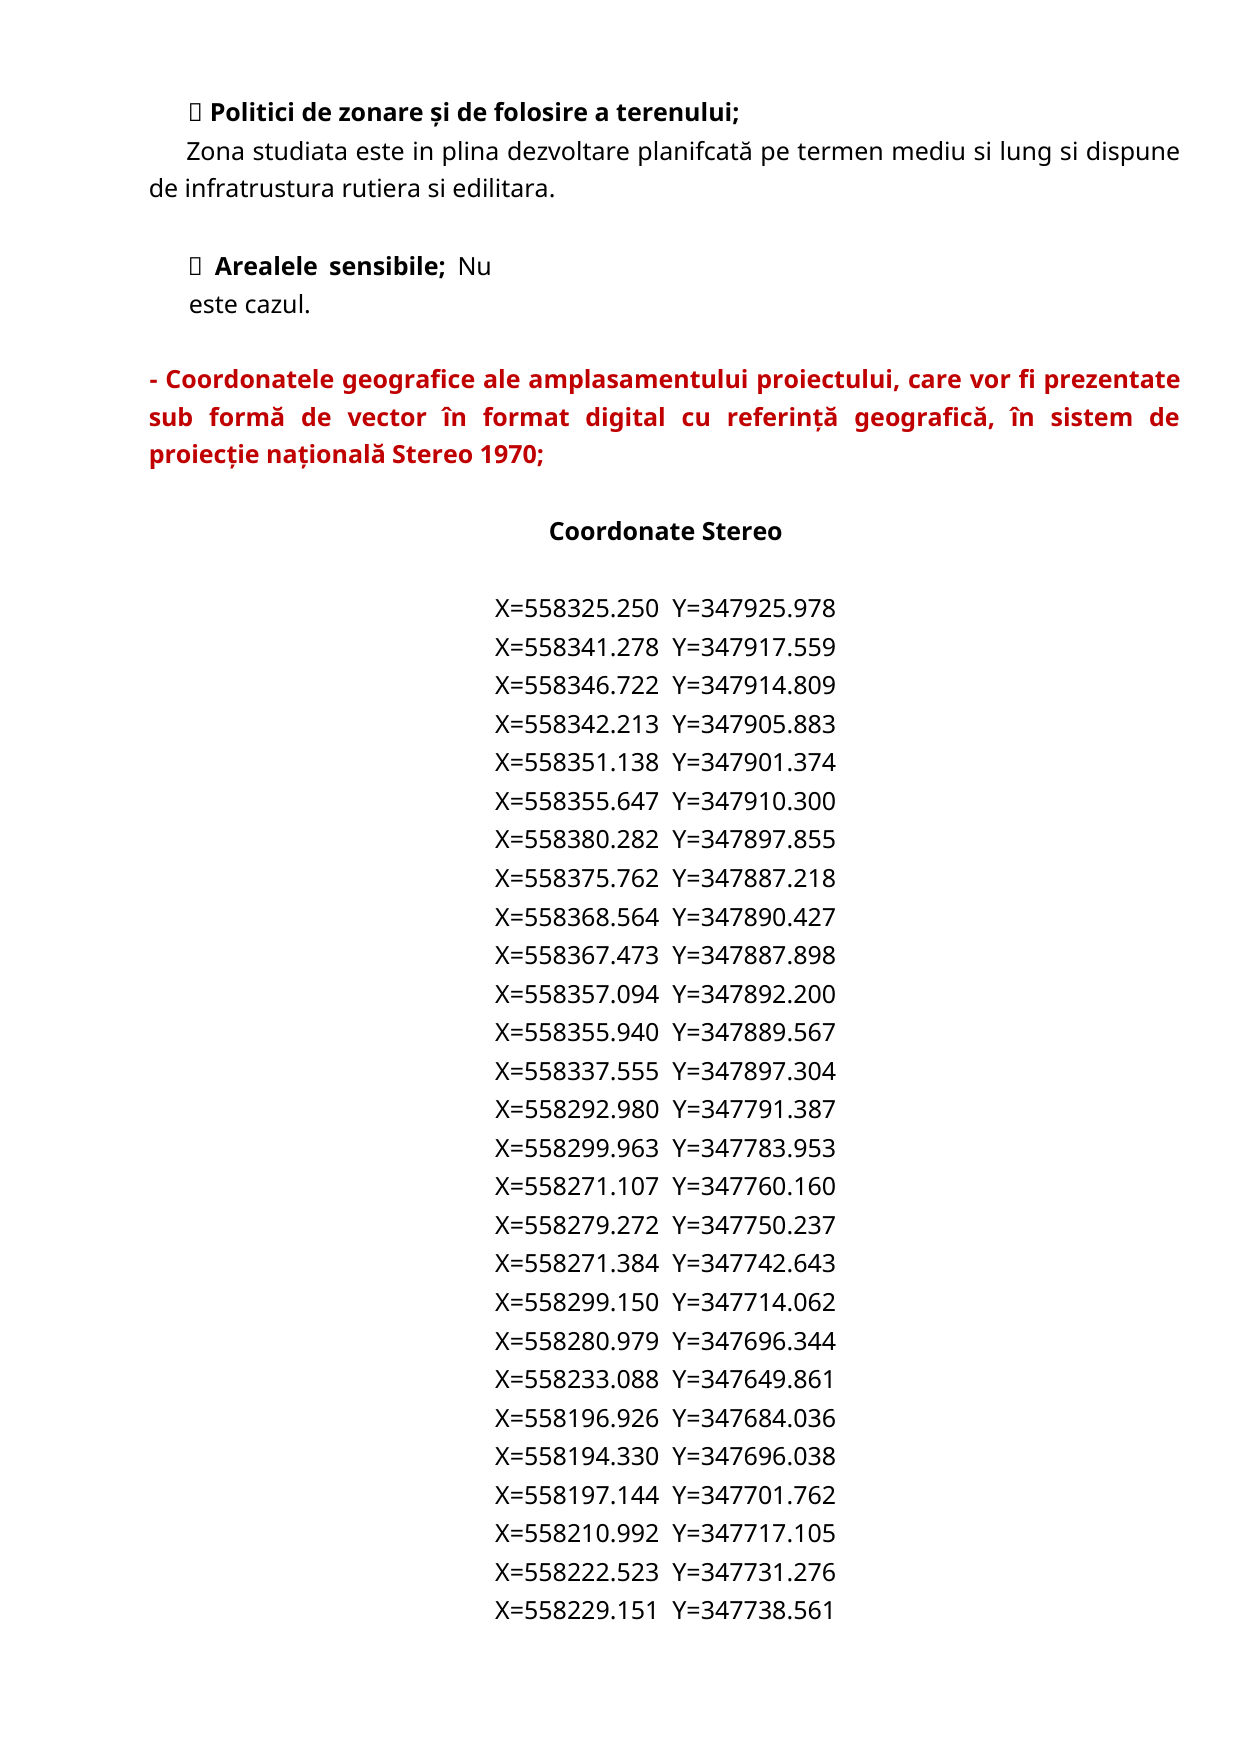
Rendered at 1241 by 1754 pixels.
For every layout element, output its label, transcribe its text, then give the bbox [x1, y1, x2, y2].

text X=558210.992 Y=347717.105 [165, 1516, 1166, 1550]
text X=558292.980 Y=347791.387 [165, 1092, 1166, 1126]
text X=558197.144 Y=347701.762 [165, 1477, 1166, 1511]
text X=558357.094 Y=347892.200 [165, 976, 1166, 1010]
text X=558222.523 Y=347731.276 [165, 1554, 1166, 1588]
text X=558280.979 Y=347696.344 [165, 1323, 1166, 1357]
text X=558271.384 Y=347742.643 [165, 1246, 1166, 1280]
text X=558341.278 Y=347917.559 [165, 629, 1166, 663]
text X=558325.250 Y=347925.978 [165, 591, 1166, 625]
text X=558229.151 Y=347738.561 [165, 1593, 1166, 1627]
text X=558299.963 Y=347783.953 [165, 1130, 1166, 1164]
text Zona studiata este in plina dezvoltare planifcată pe termen mediu si lung si dispune de infratrustura rutiera si edilitara. [148, 133, 1182, 205]
text X=558367.473 Y=347887.898 [165, 938, 1166, 972]
text X=558299.150 Y=347714.062 [165, 1284, 1166, 1319]
text X=558233.088 Y=347649.861 [165, 1362, 1166, 1396]
text X=558380.282 Y=347897.855 [165, 822, 1166, 856]
text X=558368.564 Y=347890.427 [165, 899, 1166, 933]
text X=558342.213 Y=347905.883 [165, 706, 1166, 741]
text X=558351.138 Y=347901.374 [165, 745, 1166, 779]
subtitle Coordonate Stereo [150, 514, 1181, 548]
text X=558346.722 Y=347914.809 [165, 668, 1166, 702]
text X=558355.940 Y=347889.567 [165, 1015, 1166, 1049]
text X=558337.555 Y=347897.304 [165, 1053, 1166, 1087]
subtitle  Politici de zonare și de folosire a terenului; [188, 94, 1182, 128]
text X=558355.647 Y=347910.300 [165, 783, 1166, 818]
text X=558279.272 Y=347750.237 [165, 1207, 1166, 1242]
text X=558375.762 Y=347887.218 [165, 861, 1166, 895]
text X=558196.926 Y=347684.036 [165, 1400, 1166, 1434]
text X=558271.107 Y=347760.160 [165, 1169, 1166, 1203]
text X=558194.330 Y=347696.038 [165, 1439, 1166, 1473]
text - Coordonatele geografice ale amplasamentului proiectului, care vor fi prezentate sub formă de vector în format digital cu referință geografică, în sistem de proiecție națională Stereo 1970; [148, 362, 1182, 471]
text  Arealele sensibile; Nu este cazul. [188, 248, 492, 320]
